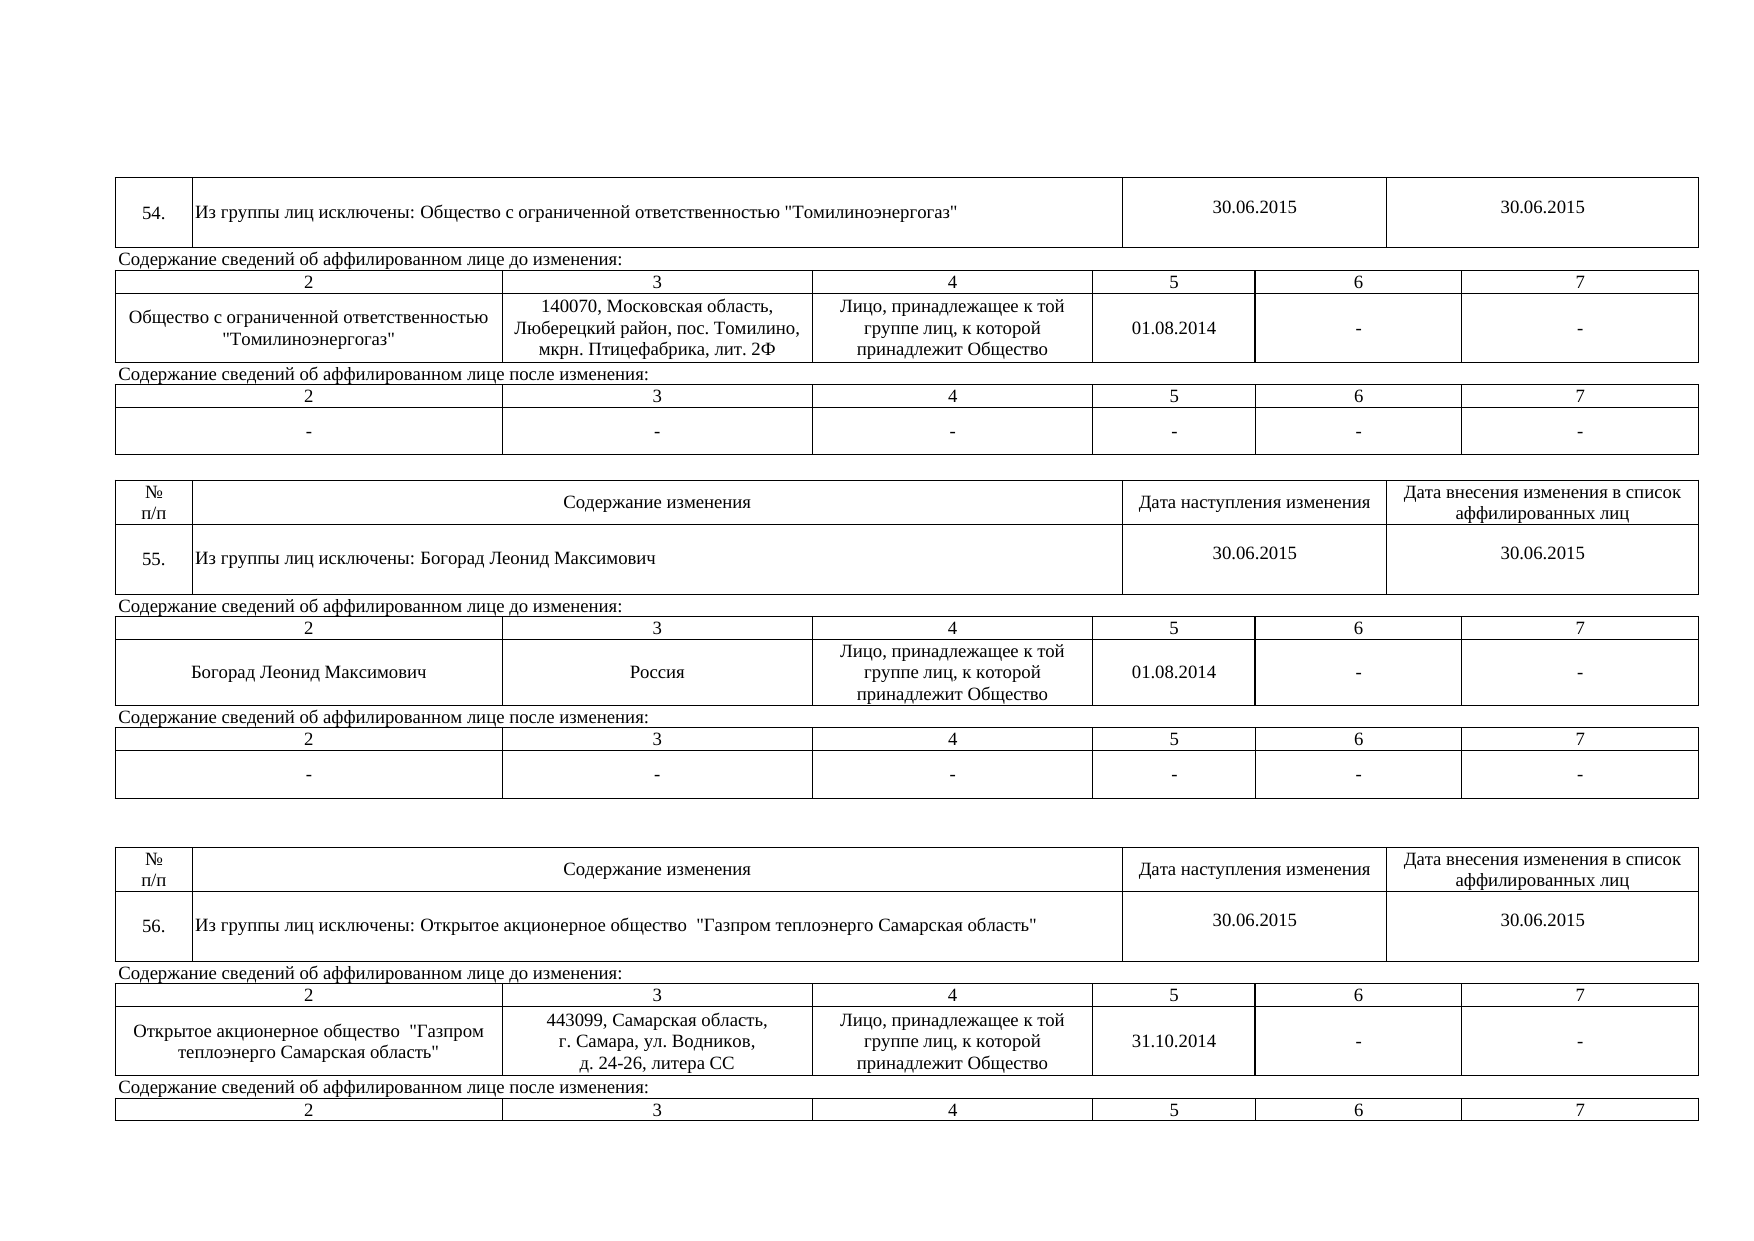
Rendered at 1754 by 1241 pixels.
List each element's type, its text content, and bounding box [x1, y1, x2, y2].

table_cell - [1256, 408, 1461, 454]
table_header 3 [503, 1099, 812, 1120]
table_header 2 [116, 271, 502, 292]
table_cell - [116, 408, 502, 454]
table_cell - [1256, 640, 1461, 704]
table_cell Россия [503, 640, 812, 704]
table_header 5 [1093, 984, 1254, 1006]
table_cell 01.08.2014 [1093, 294, 1254, 362]
table_header 2 [116, 984, 502, 1006]
table_cell - [503, 408, 812, 454]
table_header Дата наступления изменения [1123, 481, 1386, 524]
table_cell 30.06.2015 [1387, 525, 1698, 594]
table_header 7 [1462, 984, 1698, 1006]
table_header 7 [1462, 1099, 1698, 1120]
table_header 7 [1462, 728, 1698, 750]
table_header Содержание изменения [193, 848, 1122, 891]
table_header 5 [1093, 385, 1255, 407]
table_cell - [1093, 408, 1255, 454]
table_cell - [813, 751, 1092, 797]
table_header 6 [1256, 1099, 1461, 1120]
table_cell Из группы лиц исключены: Богорад Леонид Максимович [193, 525, 1122, 594]
table_cell 30.06.2015 [1123, 525, 1386, 594]
table_cell Лицо, принадлежащее к той группе лиц, к которой принадлежит Общество [813, 640, 1092, 704]
table_cell - [813, 408, 1092, 454]
table_cell 443099, Самарская область, г. Самара, ул. Водников, д. 24-26, литера СС [503, 1007, 812, 1075]
table_header 7 [1462, 385, 1698, 407]
table_cell Общество с ограниченной ответственностью "Томилиноэнергогаз" [116, 294, 502, 362]
table_cell 30.06.2015 [1387, 892, 1698, 961]
table_header 3 [503, 617, 812, 639]
table_cell - [1462, 751, 1698, 797]
text Содержание сведений об аффилированном лице после изменения: [118, 706, 1636, 727]
table_header 2 [116, 617, 502, 639]
table_cell Из группы лиц исключены: Открытое акционерное общество "Газпром теплоэнерго Самарская область" [193, 892, 1122, 961]
table_header 5 [1093, 271, 1254, 292]
table_cell - [116, 751, 502, 797]
table_cell - [1256, 751, 1461, 797]
table_header 3 [503, 728, 812, 750]
table_header 6 [1256, 984, 1461, 1006]
table_header 2 [116, 728, 502, 750]
table_cell - [1462, 294, 1698, 362]
table_header 7 [1462, 617, 1698, 639]
table_header 3 [503, 385, 812, 407]
table_header 2 [116, 385, 502, 407]
table_cell Из группы лиц исключены: Общество с ограниченной ответственностью "Томилиноэнергогаз" [193, 178, 1122, 247]
table_cell Открытое акционерное общество "Газпром теплоэнерго Самарская область" [116, 1007, 502, 1075]
table_cell - [1256, 294, 1461, 362]
table_cell - [1462, 640, 1698, 704]
text Содержание сведений об аффилированном лице после изменения: [118, 363, 1636, 384]
table_cell 140070, Московская область, Люберецкий район, пос. Томилино, мкрн. Птицефабрика, лит. 2Ф [503, 294, 812, 362]
table_header 3 [503, 984, 812, 1006]
table_header 4 [813, 728, 1092, 750]
table_header Дата внесения изменения в список аффилированных лиц [1387, 481, 1698, 524]
table_header 2 [116, 1099, 502, 1120]
table_header 5 [1093, 728, 1255, 750]
table_header 5 [1093, 1099, 1255, 1120]
table_cell - [1462, 408, 1698, 454]
table_cell 30.06.2015 [1123, 178, 1386, 247]
table_header 4 [813, 1099, 1092, 1120]
table_cell - [1462, 1007, 1698, 1075]
table_header 4 [813, 271, 1092, 292]
table_header № п/п [116, 481, 192, 524]
table_cell 30.06.2015 [1387, 178, 1698, 247]
table_header 4 [813, 617, 1092, 639]
table_cell 30.06.2015 [1123, 892, 1386, 961]
table_header 7 [1462, 271, 1698, 292]
table_header 4 [813, 984, 1092, 1006]
table_header 6 [1256, 271, 1461, 292]
table_cell Лицо, принадлежащее к той группе лиц, к которой принадлежит Общество [813, 294, 1092, 362]
table_header Содержание изменения [193, 481, 1122, 524]
text Содержание сведений об аффилированном лице после изменения: [118, 1076, 1636, 1098]
text Содержание сведений об аффилированном лице до изменения: [118, 248, 1636, 270]
table_cell 56. [116, 892, 192, 961]
table_header Дата наступления изменения [1123, 848, 1386, 891]
table_cell 01.08.2014 [1093, 640, 1254, 704]
text Содержание сведений об аффилированном лице до изменения: [118, 595, 1636, 616]
table_cell 55. [116, 525, 192, 594]
table_header 6 [1256, 728, 1461, 750]
table_cell Лицо, принадлежащее к той группе лиц, к которой принадлежит Общество [813, 1007, 1092, 1075]
table_cell - [503, 751, 812, 797]
table_cell 31.10.2014 [1093, 1007, 1254, 1075]
table_header 6 [1256, 385, 1461, 407]
table_header 3 [503, 271, 812, 292]
table_header 5 [1093, 617, 1254, 639]
table_cell - [1093, 751, 1255, 797]
table_header 6 [1256, 617, 1461, 639]
table_cell Богорад Леонид Максимович [116, 640, 502, 704]
table_header № п/п [116, 848, 192, 891]
text Содержание сведений об аффилированном лице до изменения: [118, 962, 1636, 983]
table_header Дата внесения изменения в список аффилированных лиц [1387, 848, 1698, 891]
table_cell 54. [116, 178, 192, 247]
table_cell - [1256, 1007, 1461, 1075]
table_header 4 [813, 385, 1092, 407]
